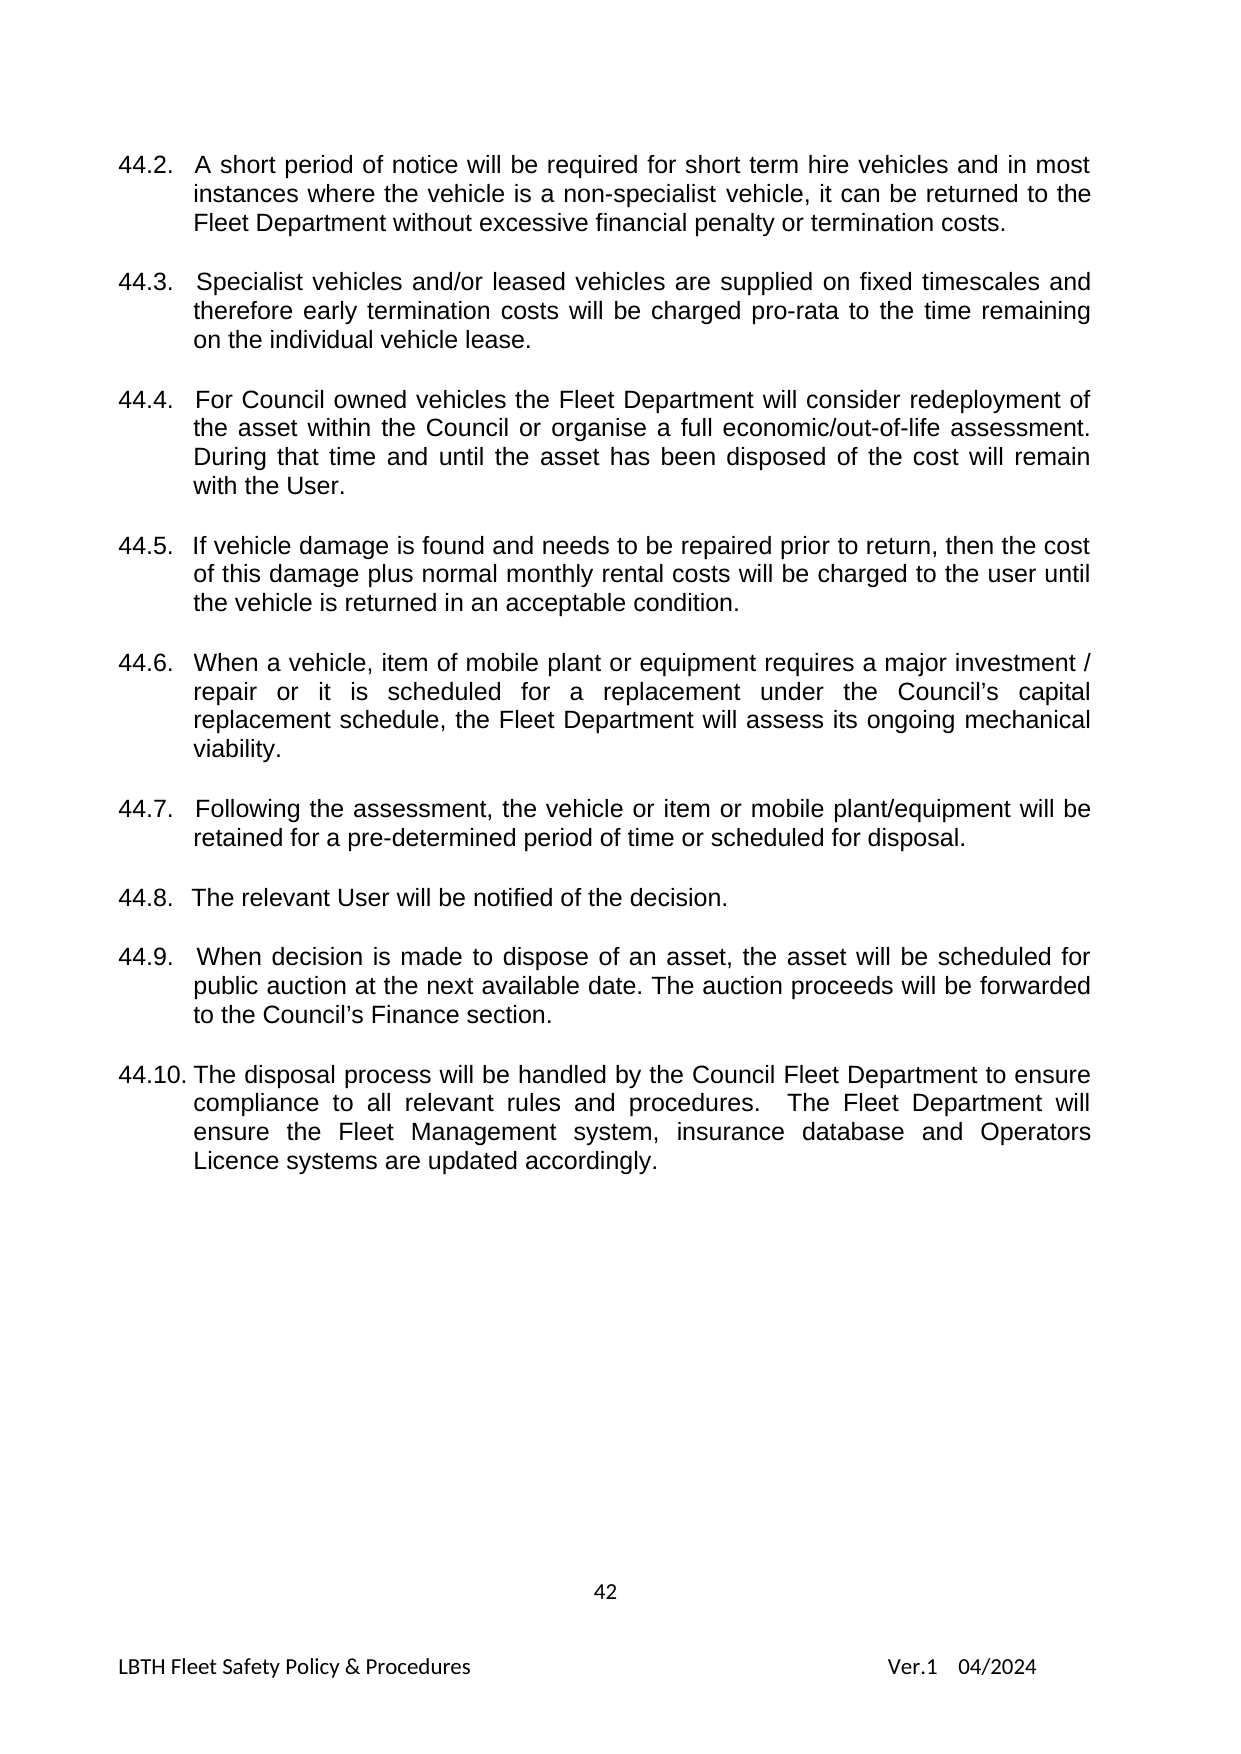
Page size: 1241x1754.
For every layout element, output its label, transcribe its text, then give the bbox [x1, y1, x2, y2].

list When decision is made to dispose of an asset, the asset will be scheduled for public auction at the next available date. The auction proceeds will be forwarded to the Council’s Finance section. [118, 942, 1092, 1028]
list Specialist vehicles and/or leased vehicles are supplied on fixed timescales and therefore early termination costs will be charged pro-rata to the time remaining on the individual vehicle lease. [118, 267, 1092, 353]
list For Council owned vehicles the Fleet Department will consider redeployment of the asset within the Council or organise a full economic/out-of-life assessment. During that time and until the asset has been disposed of the cost will remain with the User. [118, 384, 1092, 499]
list The disposal process will be handled by the Council Fleet Department to ensure compliance to all relevant rules and procedures. The Fleet Department will ensure the Fleet Management system, insurance database and Operators Licence systems are updated accordingly. [118, 1059, 1092, 1174]
list Following the assessment, the vehicle or item or mobile plant/equipment will be retained for a pre-determined period of time or scheduled for disposal. [118, 794, 1092, 851]
list When a vehicle, item of mobile plant or equipment requires a major investment / repair or it is scheduled for a replacement under the Council’s capital replacement schedule, the Fleet Department will assess its ongoing mechanical viability. [118, 648, 1092, 763]
list A short period of notice will be required for short term hire vehicles and in most instances where the vehicle is a non-specialist vehicle, it can be returned to the Fleet Department without excessive financial penalty or termination costs. [118, 150, 1092, 236]
list If vehicle damage is found and needs to be repaired prior to return, then the cost of this damage plus normal monthly rental costs will be charged to the user until the vehicle is returned in an acceptable condition. [118, 531, 1092, 617]
list The relevant User will be notified of the decision. [118, 882, 1092, 911]
